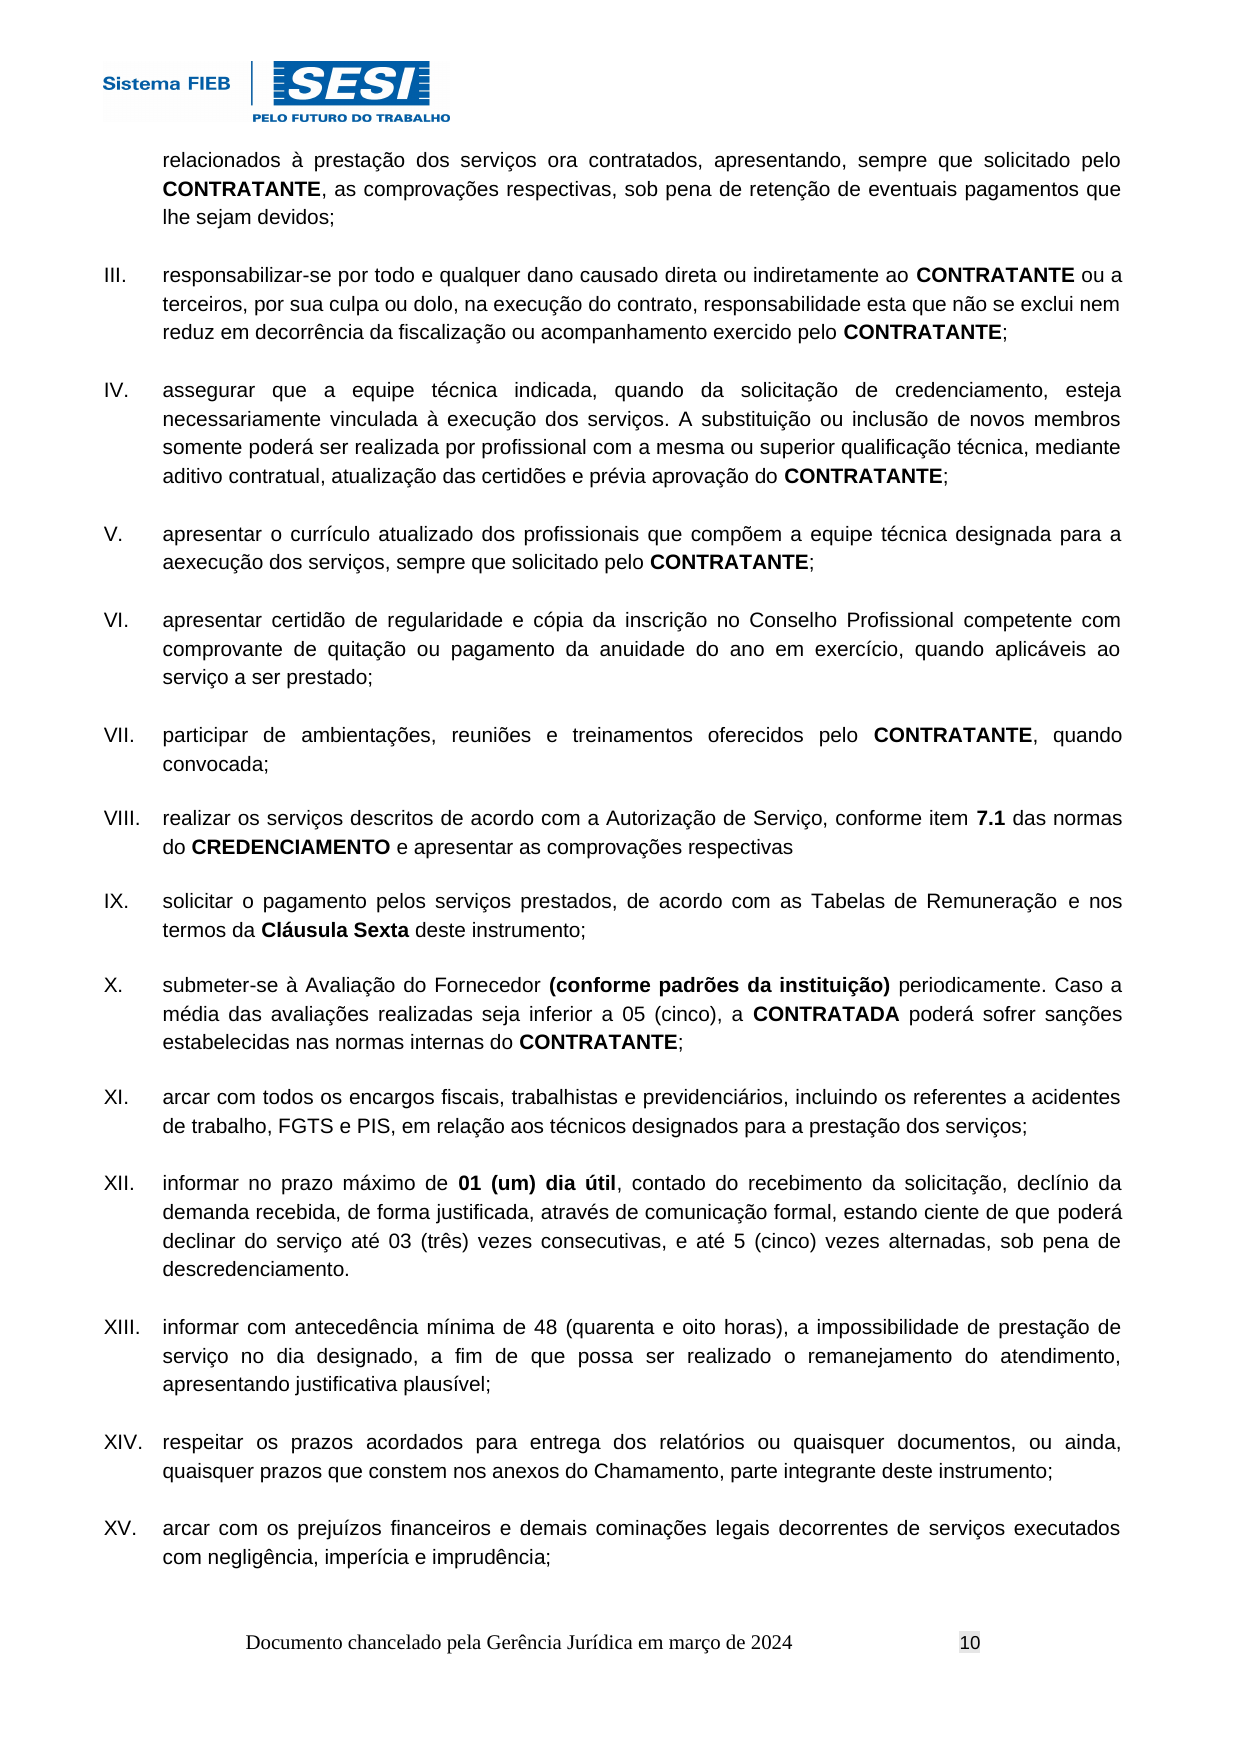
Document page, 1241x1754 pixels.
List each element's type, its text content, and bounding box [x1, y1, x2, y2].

list submeter-se à Avaliação do Fornecedor (conforme padrões da instituição) periodicamente. Caso a média das avaliações realizadas seja inferior a 05 (cinco), a CONTRATADA poderá sofrer sanções estabelecidas nas normas internas do CONTRATANTE; [103, 973, 1122, 1054]
list informar no prazo máximo de 01 (um) dia útil, contado do recebimento da solicitação, declínio da demanda recebida, de forma justificada, através de comunicação formal, estando ciente de que poderá declinar do serviço até 03 (três) vezes consecutivas, e até 5 (cinco) vezes alternadas, sob pena de descredenciamento. [103, 1171, 1122, 1281]
list assegurar que a equipe técnica indicada, quando da solicitação de credenciamento, esteja necessariamente vinculada à execução dos serviços. A substituição ou inclusão de novos membros somente poderá ser realizada por profissional com a mesma ou superior qualificação técnica, mediante aditivo contratual, atualização das certidões e prévia aprovação do CONTRATANTE; [103, 378, 1122, 488]
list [103, 148, 1122, 229]
list responsabilizar-se por todo e qualquer dano causado direta ou indiretamente ao CONTRATANTE ou a terceiros, por sua culpa ou dolo, na execução do contrato, responsabilidade esta que não se exclui nem reduz em decorrência da fiscalização ou acompanhamento exercido pelo CONTRATANTE; [103, 263, 1122, 344]
list arcar com os prejuízos financeiros e demais cominações legais decorrentes de serviços executados com negligência, imperícia e imprudência; [103, 1516, 1122, 1569]
list informar com antecedência mínima de 48 (quarenta e oito horas), a impossibilidade de prestação de serviço no dia designado, a fim de que possa ser realizado o remanejamento do atendimento, apresentando justificativa plausível; [103, 1315, 1122, 1396]
list respeitar os prazos acordados para entrega dos relatórios ou quaisquer documentos, ou ainda, quaisquer prazos que constem nos anexos do Chamamento, parte integrante deste instrumento; [103, 1430, 1122, 1482]
list apresentar certidão de regularidade e cópia da inscrição no Conselho Profissional competente com comprovante de quitação ou pagamento da anuidade do ano em exercício, quando aplicáveis ao serviço a ser prestado; [103, 608, 1122, 689]
list arcar com todos os encargos fiscais, trabalhistas e previdenciários, incluindo os referentes a acidentes de trabalho, FGTS e PIS, em relação aos técnicos designados para a prestação dos serviços; [103, 1085, 1122, 1137]
list solicitar o pagamento pelos serviços prestados, de acordo com as Tabelas de Remuneração e nos termos da Cláusula Sexta deste instrumento; [103, 889, 1122, 942]
list realizar os serviços descritos de acordo com a Autorização de Serviço, conforme item 7.1 das normas do CREDENCIAMENTO e apresentar as comprovações respectivas [103, 806, 1122, 859]
list participar de ambientações, reuniões e treinamentos oferecidos pelo CONTRATANTE, quando convocada; [103, 723, 1122, 775]
list apresentar o currículo atualizado dos profissionais que compõem a equipe técnica designada para a aexecução dos serviços, sempre que solicitado pelo CONTRATANTE; [103, 521, 1122, 574]
picture [103, 61, 450, 122]
